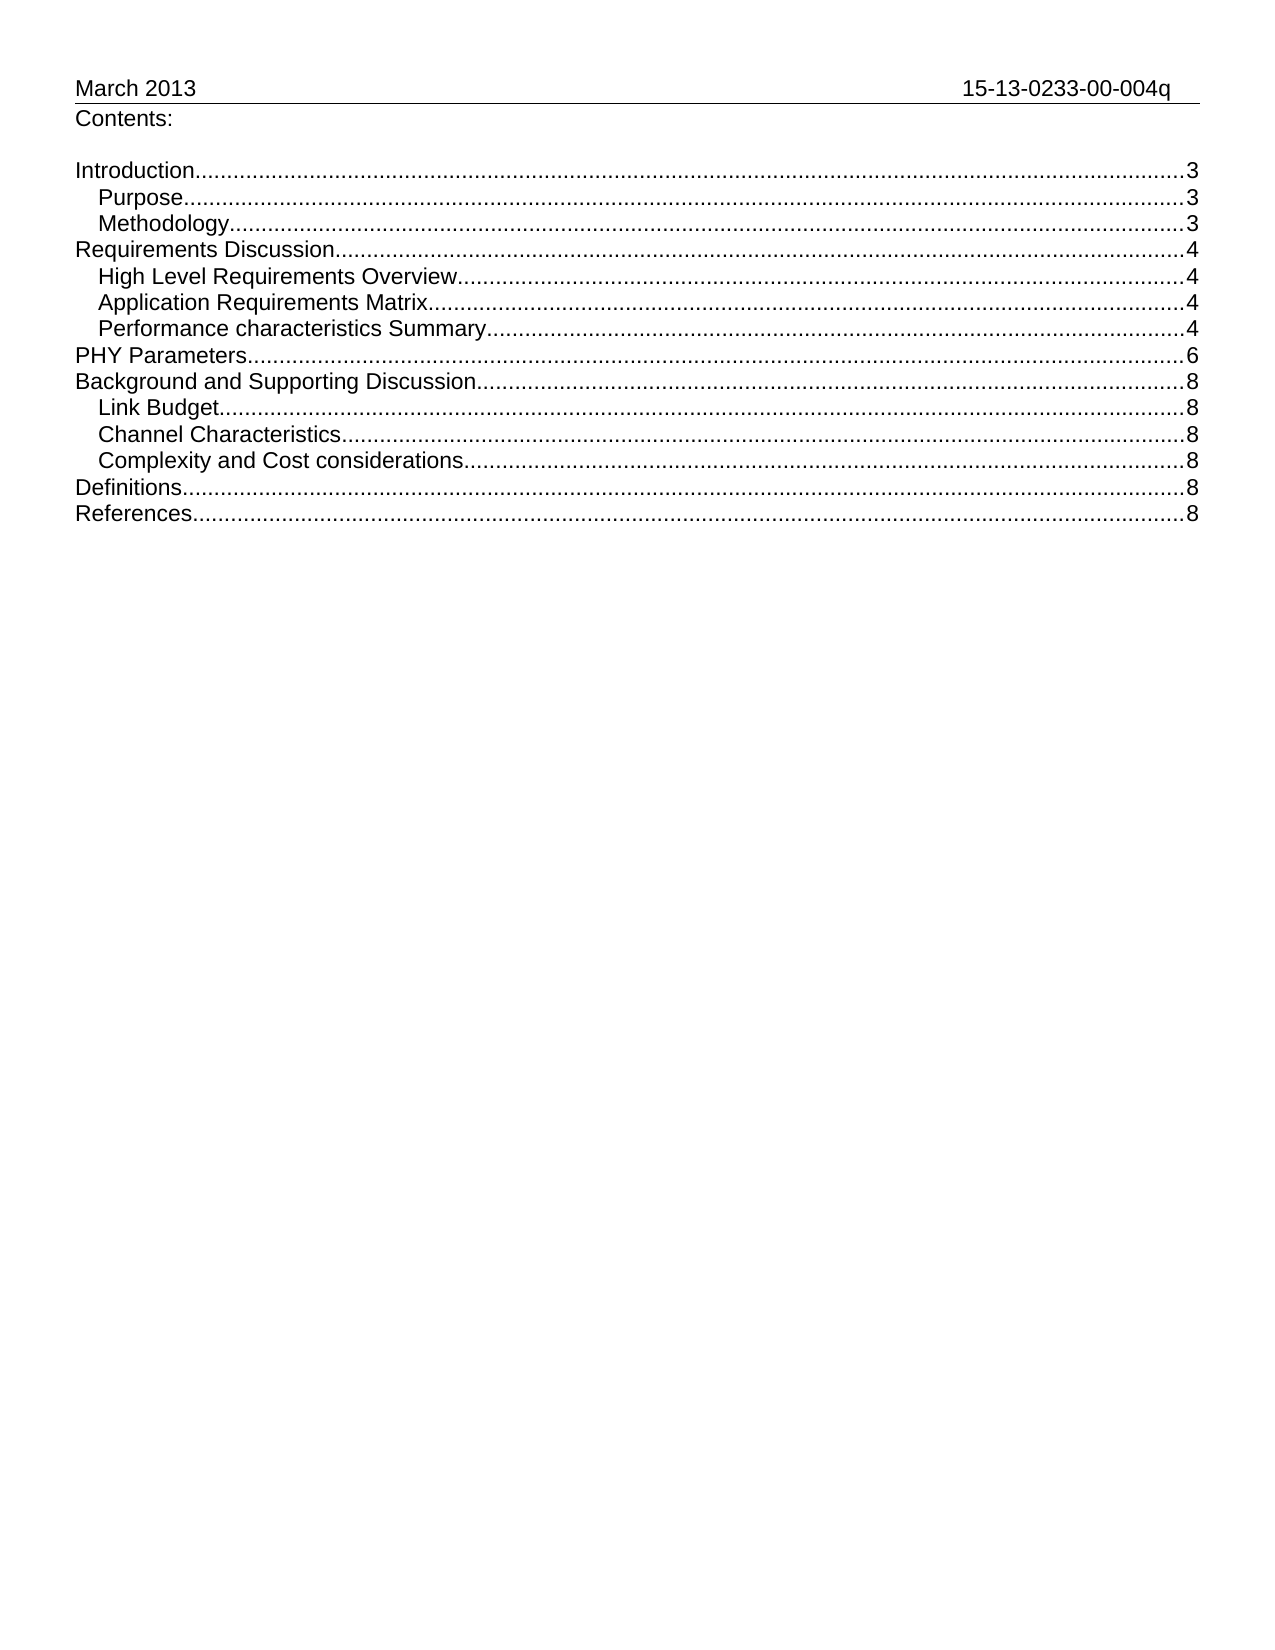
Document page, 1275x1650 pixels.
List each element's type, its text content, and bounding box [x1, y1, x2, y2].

text Contents: [75, 104, 1200, 131]
text Definitions 8 [75, 473, 1200, 500]
text Application Requirements Matrix 4 [98, 289, 1200, 315]
text Purpose 3 [98, 183, 1200, 210]
text References 8 [75, 500, 1200, 526]
text Introduction 3 [75, 157, 1200, 183]
text Requirements Discussion 4 [75, 236, 1200, 263]
text Background and Supporting Discussion 8 [75, 368, 1200, 394]
text Channel Characteristics 8 [98, 421, 1200, 447]
text PHY Parameters 6 [75, 342, 1200, 368]
text Performance characteristics Summary 4 [98, 315, 1200, 342]
text High Level Requirements Overview 4 [98, 263, 1200, 289]
text Complexity and Cost considerations 8 [98, 447, 1200, 473]
text Link Budget 8 [98, 394, 1200, 421]
text Methodology 3 [98, 210, 1200, 236]
